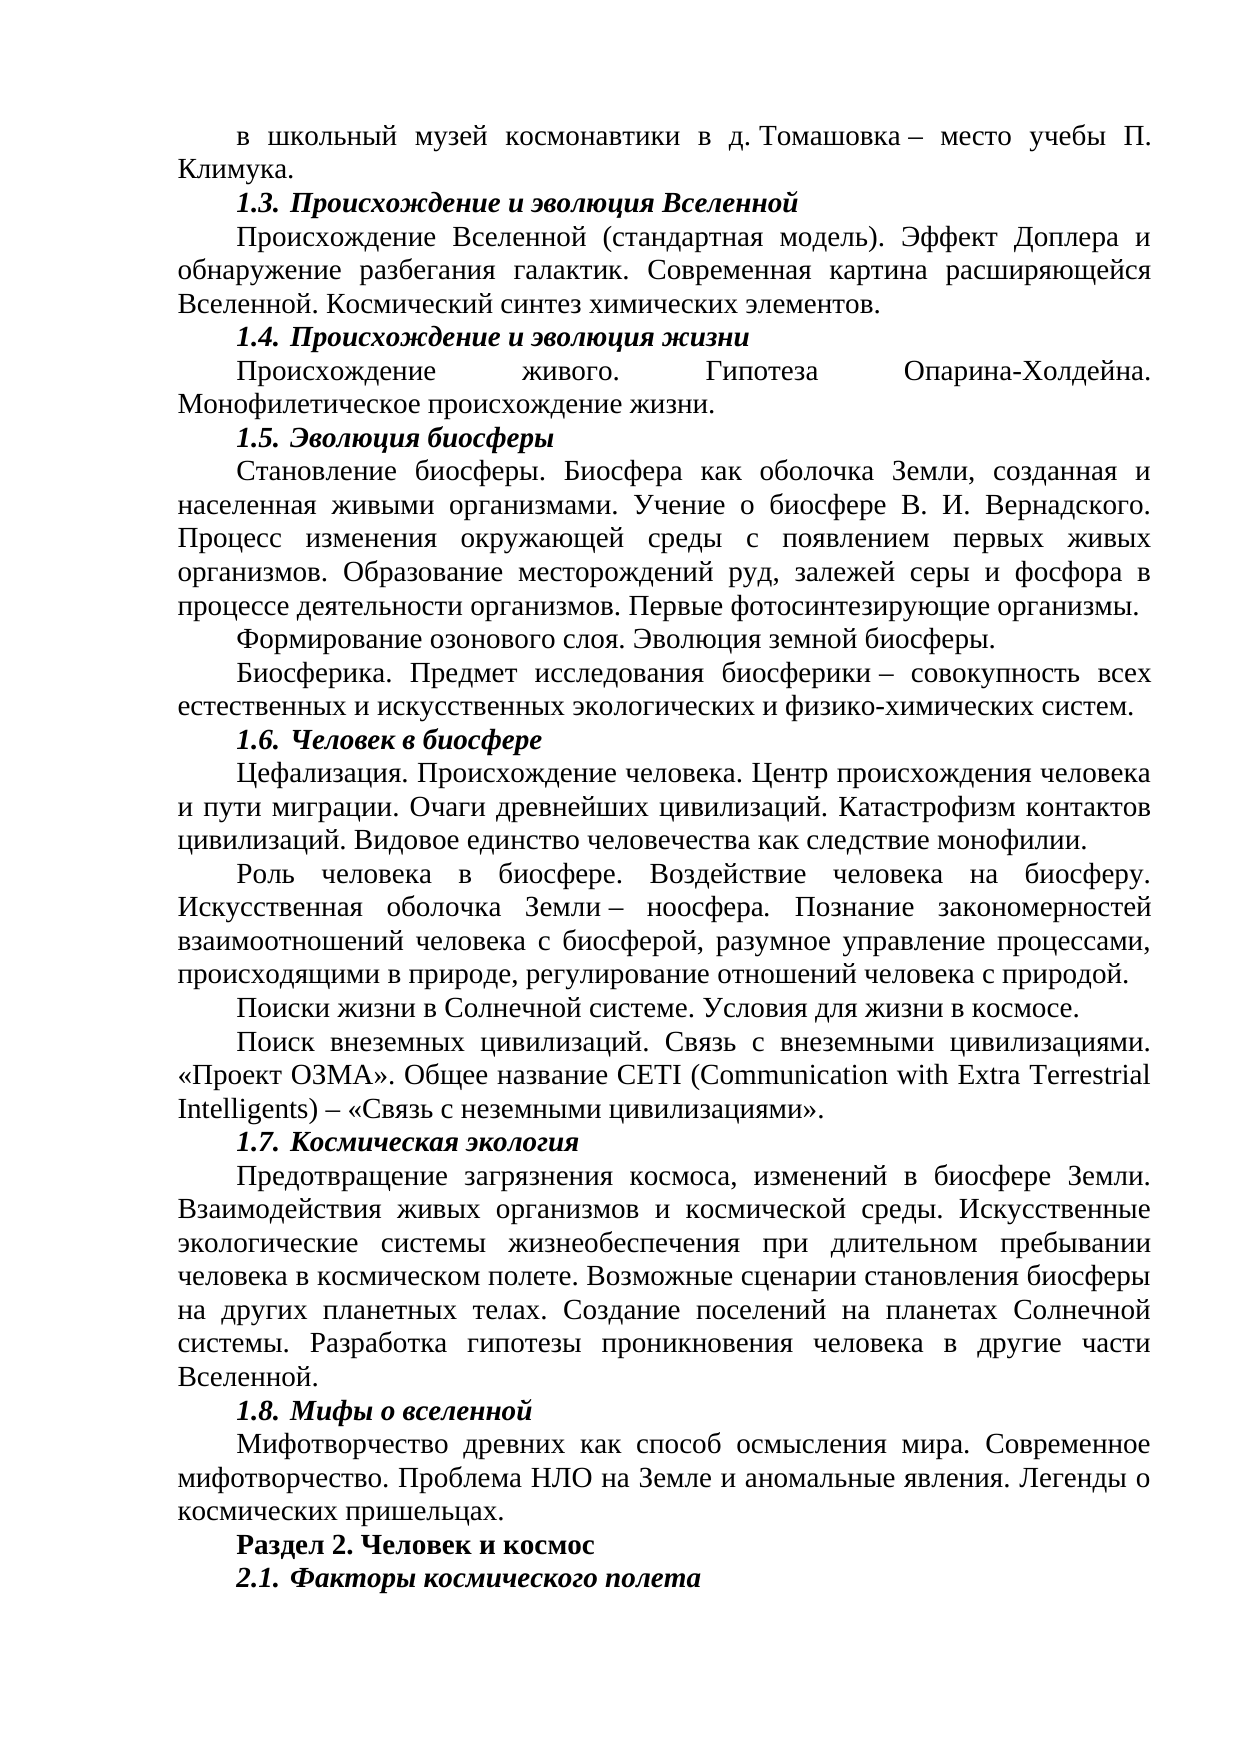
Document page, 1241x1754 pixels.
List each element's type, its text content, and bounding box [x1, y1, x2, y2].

text 1.4. Происхождение и эволюция жизни [177, 319, 1152, 353]
text Роль человека в биосфере. Воздействие человека на биосферу. Искусственная оболочка Земли – ноосфера. Познание закономерностей взаимоотношений человека с биосферой, разумное управление процессами, происходящими в природе, регулирование отношений человека с природой. [177, 856, 1152, 990]
text Цефализация. Происхождение человека. Центр происхождения человека и пути миграции. Очаги древнейших цивилизаций. Катастрофизм контактов цивилизаций. Видовое единство человечества как следствие монофилии. [177, 755, 1152, 856]
text Происхождение живого. Гипотеза Опарина-Холдейна. Монофилетическое происхождение жизни. [177, 353, 1152, 420]
text Биосферика. Предмет исследования биосферики – совокупность всех естественных и искусственных экологических и физико-химических систем. [177, 655, 1152, 722]
text в школьный музей космонавтики в д. Томашовка – место учебы П. Климука. [177, 118, 1152, 185]
text 1.6. Человек в биосфере [177, 722, 1152, 755]
text 1.7. Космическая экология [177, 1124, 1152, 1158]
text Предотвращение загрязнения космоса, изменений в биосфере Земли. Взаимодействия живых организмов и космической среды. Искусственные экологические системы жизнеобеспечения при длительном пребывании человека в космическом полете. Возможные сценарии становления биосферы на других планетных телах. Создание поселений на планетах Солнечной системы. Разработка гипотезы проникновения человека в другие части Вселенной. [177, 1158, 1152, 1393]
text 1.3. Происхождение и эволюция Вселенной [177, 185, 1152, 219]
text Происхождение Вселенной (стандартная модель). Эффект Доплера и обнаружение разбегания галактик. Современная картина расширяющейся Вселенной. Космический синтез химических элементов. [177, 219, 1152, 319]
text Мифотворчество древних как способ осмысления мира. Современное мифотворчество. Проблема НЛО на Земле и аномальные явления. Легенды о космических пришельцах. [177, 1426, 1152, 1527]
text Раздел 2. Человек и космос [177, 1527, 1152, 1560]
text Становление биосферы. Биосфера как оболочка Земли, созданная и населенная живыми организмами. Учение о биосфере В. И. Вернадского. Процесс изменения окружающей среды с появлением первых живых организмов. Образование месторождений руд, залежей серы и фосфора в процессе деятельности организмов. Первые фотосинтезирующие организмы. [177, 453, 1152, 621]
text 2.1. Факторы космического полета [177, 1560, 1152, 1594]
text Поиски жизни в Солнечной системе. Условия для жизни в космосе. [177, 990, 1152, 1024]
text Формирование озонового слоя. Эволюция земной биосферы. [177, 621, 1152, 655]
text 1.5. Эволюция биосферы [177, 420, 1152, 453]
text Поиск внеземных цивилизаций. Связь с внеземными цивилизациями. «Проект ОЗМА». Общее название СETI (Communication with Extra Terrestrial Intelligents) – «Связь с неземными цивилизациями». [177, 1024, 1152, 1124]
text 1.8. Мифы о вселенной [177, 1393, 1152, 1426]
